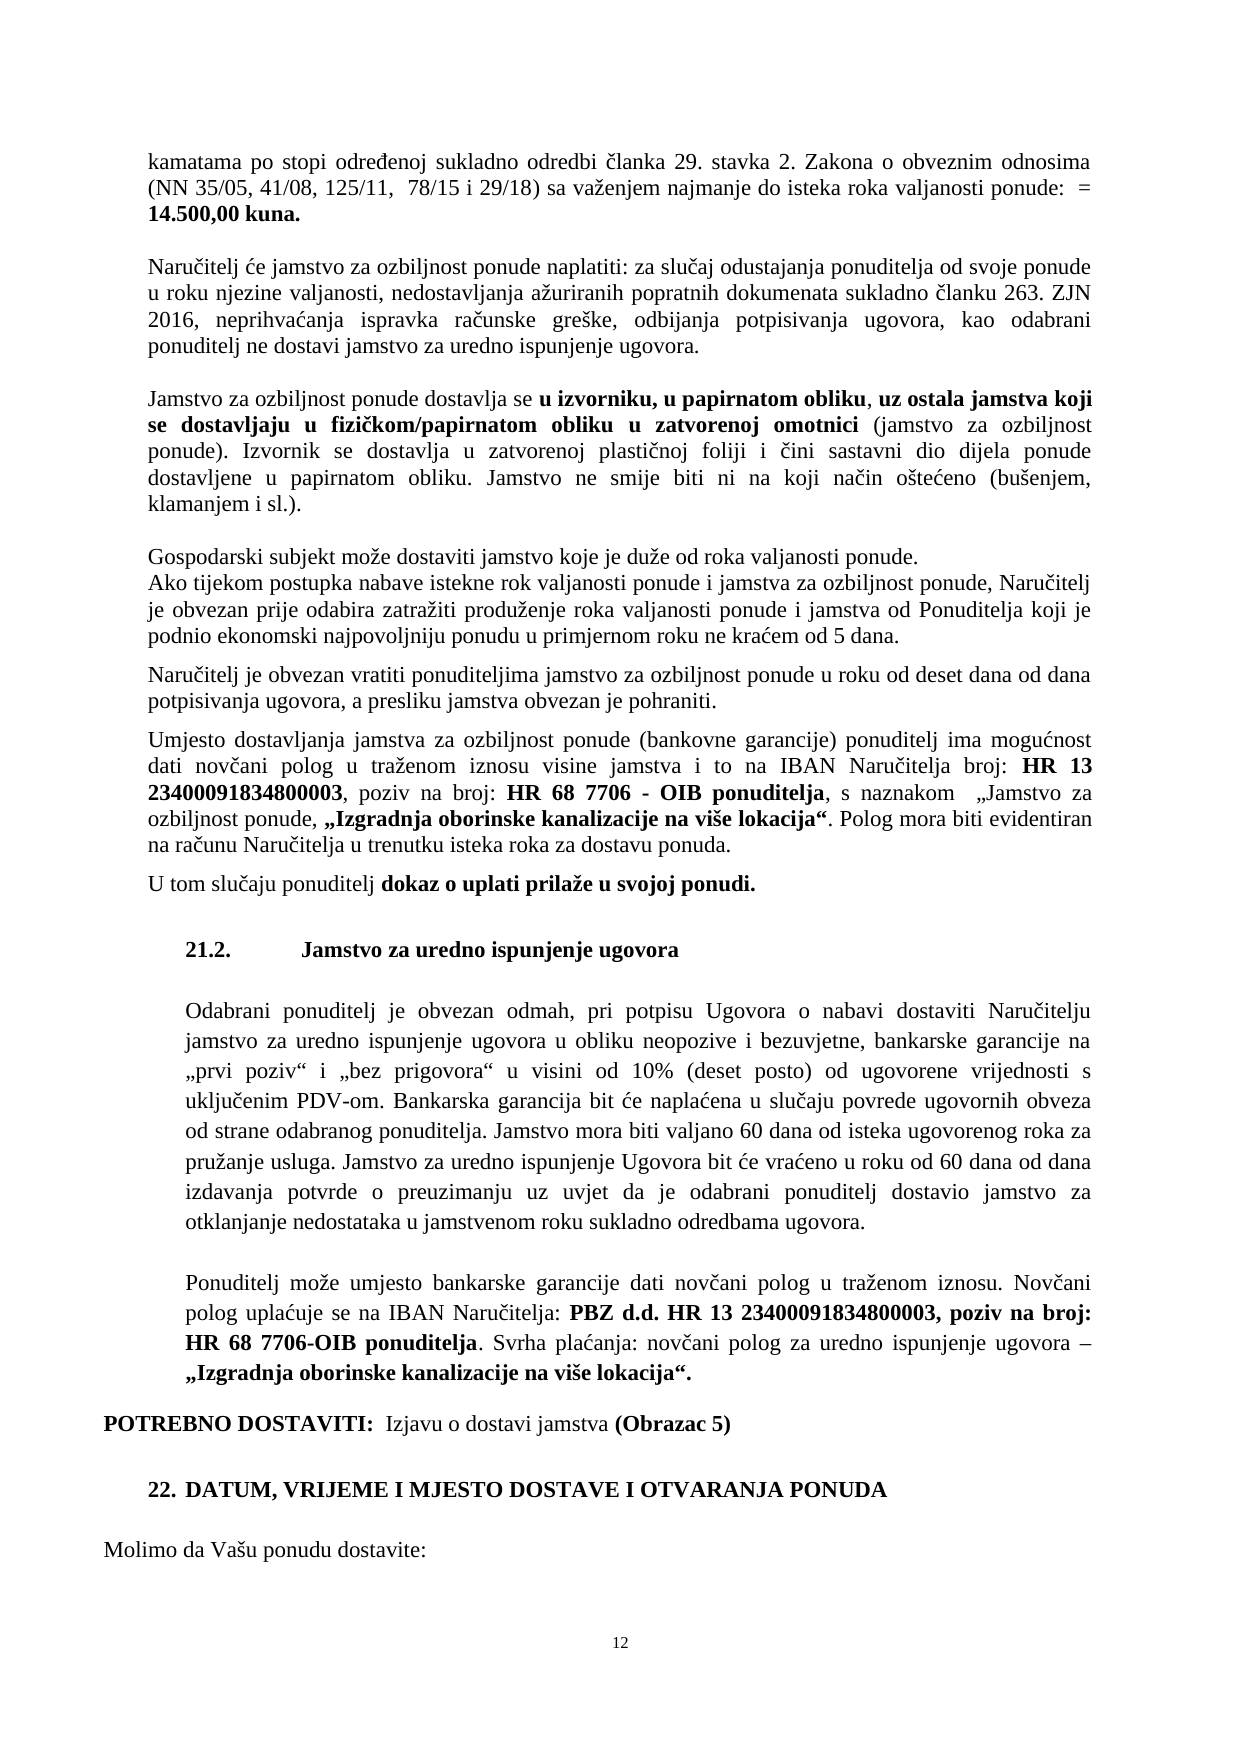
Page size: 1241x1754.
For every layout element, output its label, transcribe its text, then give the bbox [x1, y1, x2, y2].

text U tom slučaju ponuditelj dokaz o uplati prilaže u svojoj ponudi. [103, 870, 1092, 897]
text Molimo da Vašu ponudu dostavite: [103, 1536, 1092, 1563]
text Ako tijekom postupka nabave istekne rok valjanosti ponude i jamstva za ozbiljnost ponude, Naručitelj je obvezan prije odabira zatražiti produženje roka valjanosti ponude i jamstva od Ponuditelja koji je podnio ekonomski najpovoljniju ponudu u primjernom roku ne kraćem od 5 dana. [148, 569, 1092, 648]
list DATUM, VRIJEME I MJESTO DOSTAVE I OTVARANJA PONUDA [148, 1476, 1092, 1502]
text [148, 148, 1092, 227]
text Umjesto dostavljanja jamstva za ozbiljnost ponude (bankovne garancije) ponuditelj ima mogućnost dati novčani polog u traženom iznosu visine jamstva i to na IBAN Naručitelja broj: HR 13 23400091834800003, poziv na broj: HR 68 7706 - OIB ponuditelja, s naznakom „Jamstvo za ozbiljnost ponude, „Izgradnja oborinske kanalizacije na više lokacija“. Polog mora biti evidentiran na računu Naručitelja u trenutku isteka roka za dostavu ponuda. [148, 726, 1092, 858]
text Gospodarski subjekt može dostaviti jamstvo koje je duže od roka valjanosti ponude. [148, 543, 1092, 569]
text Naručitelj će jamstvo za ozbiljnost ponude naplatiti: za slučaj odustajanja ponuditelja od svoje ponude u roku njezine valjanosti, nedostavljanja ažuriranih popratnih dokumenata sukladno članku 263. ZJN 2016, neprihvaćanja ispravka računske greške, odbijanja potpisivanja ugovora, kao odabrani ponuditelj ne dostavi jamstvo za uredno ispunjenje ugovora. [148, 253, 1092, 358]
text Jamstvo za ozbiljnost ponude dostavlja se u izvorniku, u papirnatom obliku, uz ostala jamstva koji se dostavljaju u fizičkom/papirnatom obliku u zatvorenoj omotnici (jamstvo za ozbiljnost ponude). Izvornik se dostavlja u zatvorenoj plastičnoj foliji i čini sastavni dio dijela ponude dostavljene u papirnatom obliku. Jamstvo ne smije biti ni na koji način oštećeno (bušenjem, klamanjem i sl.). [148, 385, 1092, 517]
list Ponuditelj može umjesto bankarske garancije dati novčani polog u traženom iznosu. Novčani polog uplaćuje se na IBAN Naručitelja: PBZ d.d. HR 13 23400091834800003, poziv na broj: HR 68 7706-OIB ponuditelja. Svrha plaćanja: novčani polog za uredno ispunjenje ugovora – „Izgradnja oborinske kanalizacije na više lokacija“. [185, 1268, 1092, 1386]
text Naručitelj je obvezan vratiti ponuditeljima jamstvo za ozbiljnost ponude u roku od deset dana od dana potpisivanja ugovora, a presliku jamstva obvezan je pohraniti. [148, 661, 1092, 714]
list Odabrani ponuditelj je obvezan odmah, pri potpisu Ugovora o nabavi dostaviti Naručitelju jamstvo za uredno ispunjenje ugovora u obliku neopozive i bezuvjetne, bankarske garancije na „prvi poziv“ i „bez prigovora“ u visini od 10% (deset posto) od ugovorene vrijednosti s uključenim PDV-om. Bankarska garancija bit će naplaćena u slučaju povrede ugovornih obveza od strane odabranog ponuditelja. Jamstvo mora biti valjano 60 dana od isteka ugovorenog roka za pružanje usluga. Jamstvo za uredno ispunjenje Ugovora bit će vraćeno u roku od 60 dana od dana izdavanja potvrde o preuzimanju uz uvjet da je odabrani ponuditelj dostavio jamstvo za otklanjanje nedostataka u jamstvenom roku sukladno odredbama ugovora. [185, 997, 1092, 1234]
text POTREBNO DOSTAVITI: Izjavu o dostavi jamstva (Obrazac 5) [103, 1410, 1092, 1437]
list Jamstvo za uredno ispunjenje ugovora [185, 936, 1092, 963]
